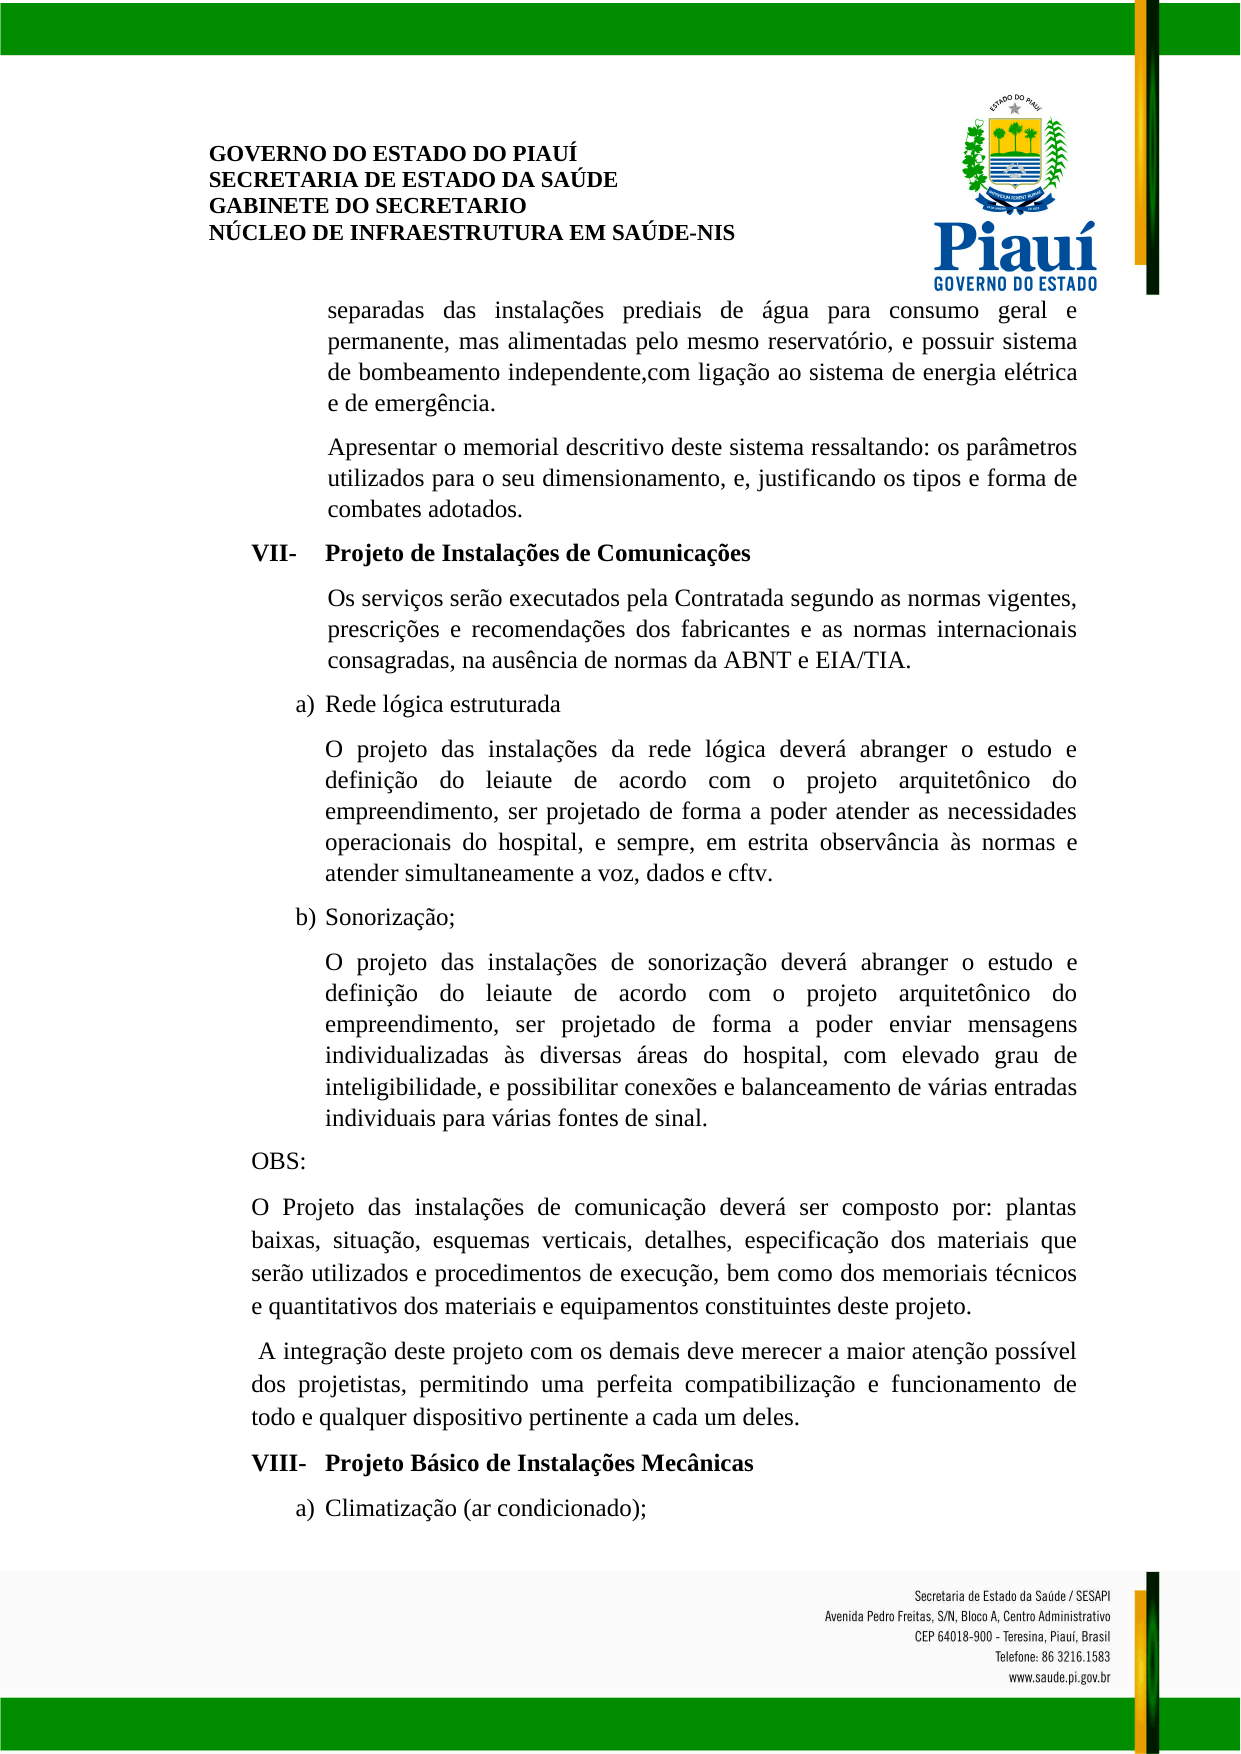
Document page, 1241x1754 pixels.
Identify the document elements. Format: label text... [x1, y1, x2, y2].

list Rede lógica estruturada [295, 689, 1078, 717]
list Apresentar o memorial descritivo deste sistema ressaltando: os parâmetros utilizados para o seu dimensionamento, e, justificando os tipos e forma de combates adotados. [327, 432, 1078, 523]
text A integração deste projeto com os demais deve merecer a maior atenção possível dos projetistas, permitindo uma perfeita compatibilização e funcionamento de todo e qualquer dispositivo pertinente a cada um deles. [251, 1336, 1078, 1431]
list Sonorização; [295, 902, 1078, 931]
list Climatização (ar condicionado); [295, 1493, 1078, 1522]
text OBS: [251, 1146, 1078, 1175]
list Os serviços serão executados pela Contratada segundo as normas vigentes, prescrições e recomendações dos fabricantes e as normas internacionais consagradas, na ausência de normas da ABNT e EIA/TIA. [327, 583, 1078, 674]
picture [0, 1571, 1241, 1754]
text O Projeto das instalações de comunicação deverá ser composto por: plantas baixas, situação, esquemas verticais, detalhes, especificação dos materiais que serão utilizados e procedimentos de execução, bem como dos memoriais técnicos e quantitativos dos materiais e equipamentos constituintes deste projeto. [251, 1192, 1078, 1319]
list O projeto das instalações de sonorização deverá abranger o estudo e definição do leiaute de acordo com o projeto arquitetônico do empreendimento, ser projetado de forma a poder enviar mensagens individualizadas às diversas áreas do hospital, com elevado grau de inteligibilidade, e possibilitar conexões e balanceamento de várias entradas individuais para várias fontes de sinal. [325, 947, 1078, 1131]
list Projeto de Instalações de Comunicações [251, 538, 1078, 566]
picture [0, 0, 1241, 295]
list Projeto Básico de Instalações Mecânicas [251, 1448, 1078, 1477]
list O projeto das instalações da rede lógica deverá abranger o estudo e definição do leiaute de acordo com o projeto arquitetônico do empreendimento, ser projetado de forma a poder atender as necessidades operacionais do hospital, e sempre, em estrita observância às normas e atender simultaneamente a voz, dados e cftv. [325, 734, 1078, 887]
